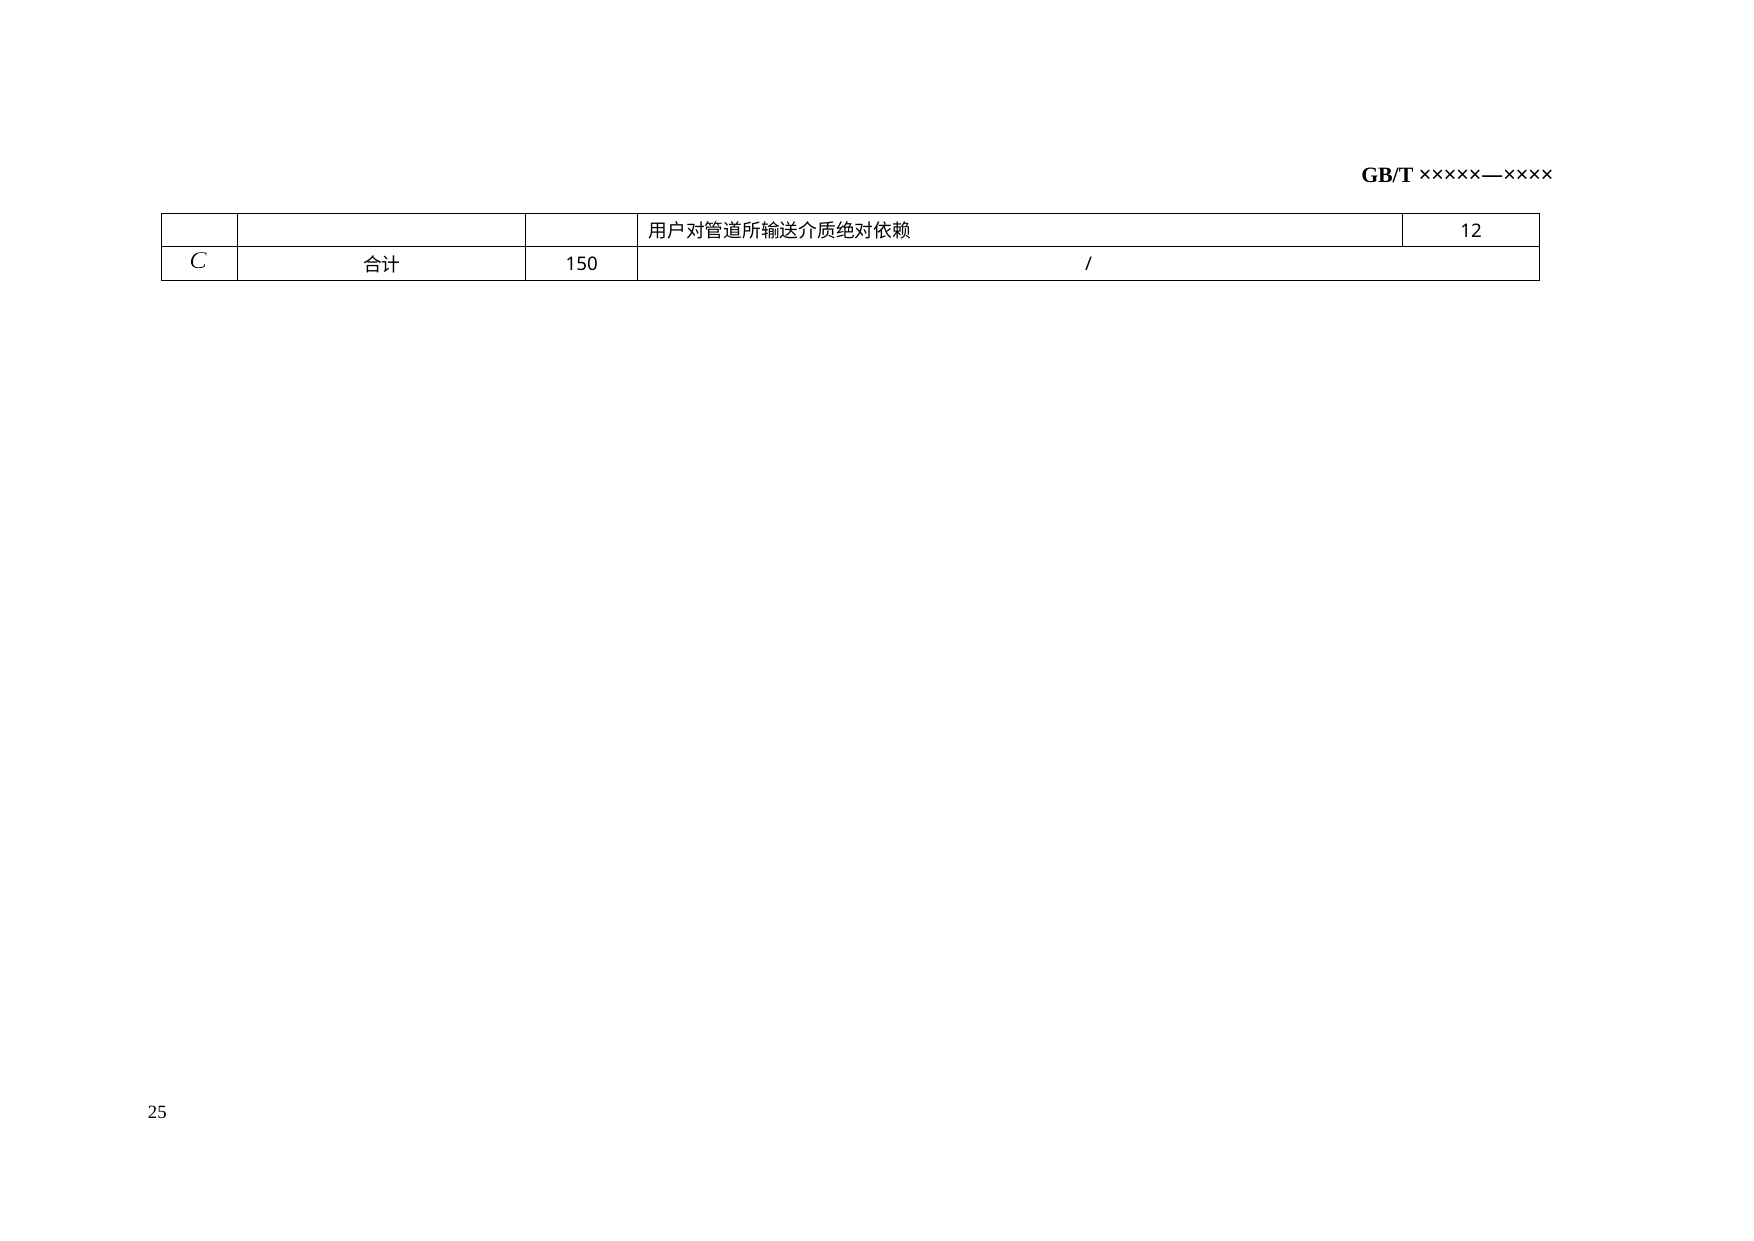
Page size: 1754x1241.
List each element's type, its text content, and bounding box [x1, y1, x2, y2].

table_cell 12 [1403, 214, 1539, 246]
table_cell [162, 247, 237, 280]
table_cell / [638, 247, 1539, 280]
table_cell 用户对管道所输送介质绝对依赖 [638, 214, 1402, 246]
table_cell 150 [526, 247, 637, 280]
table_cell 合计 [238, 247, 525, 280]
